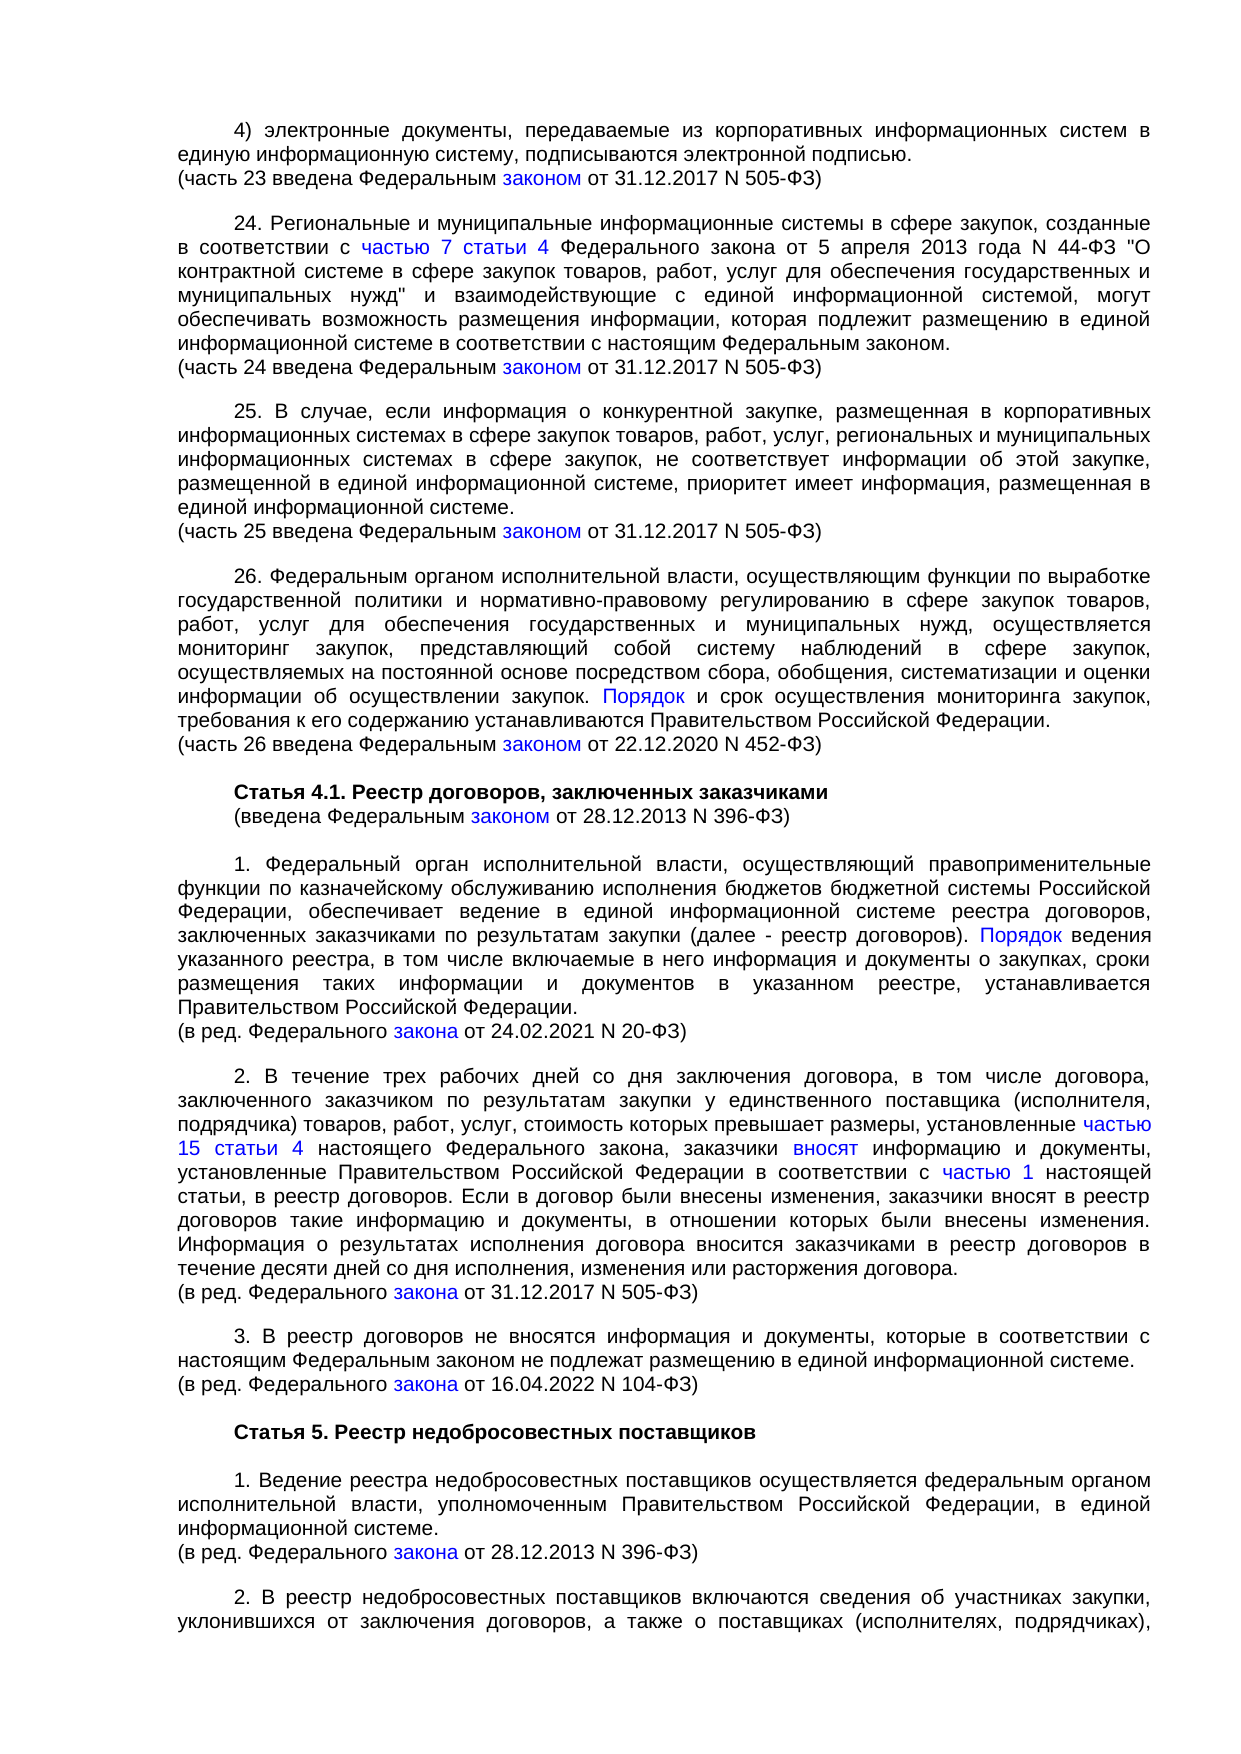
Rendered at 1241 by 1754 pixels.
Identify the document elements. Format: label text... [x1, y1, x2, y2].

text 25. В случае, если информация о конкурентной закупке, размещенная в корпоративных информационных системах в сфере закупок товаров, работ, услуг, региональных и муниципальных информационных системах в сфере закупок, не соответствует информации об этой закупке, размещенной в единой информационной системе, приоритет имеет информация, размещенная в единой информационной системе. [177, 399, 1152, 519]
text 24. Региональные и муниципальные информационные системы в сфере закупок, созданные в соответствии с частью 7 статьи 4 Федерального закона от 5 апреля 2013 года N 44-ФЗ "О контрактной системе в сфере закупок товаров, работ, услуг для обеспечения государственных и муниципальных нужд" и взаимодействующие с единой информационной системой, могут обеспечивать возможность размещения информации, которая подлежит размещению в единой информационной системе в соответствии с настоящим Федеральным законом. [177, 211, 1152, 354]
title Статья 4.1. Реестр договоров, заключенных заказчиками [177, 779, 1152, 803]
text (введена Федеральным законом от 28.12.2013 N 396-ФЗ) [177, 803, 1152, 827]
text (в ред. Федерального закона от 28.12.2013 N 396-ФЗ) [177, 1540, 1152, 1564]
title Статья 5. Реестр недобросовестных поставщиков [177, 1420, 1152, 1444]
text 26. Федеральным органом исполнительной власти, осуществляющим функции по выработке государственной политики и нормативно-правовому регулированию в сфере закупок товаров, работ, услуг для обеспечения государственных и муниципальных нужд, осуществляется мониторинг закупок, представляющий собой систему наблюдений в сфере закупок, осуществляемых на постоянной основе посредством сбора, обобщения, систематизации и оценки информации об осуществлении закупок. Порядок и срок осуществления мониторинга закупок, требования к его содержанию устанавливаются Правительством Российской Федерации. [177, 564, 1152, 732]
text (часть 26 введена Федеральным законом от 22.12.2020 N 452-ФЗ) [177, 732, 1152, 756]
text 1. Федеральный орган исполнительной власти, осуществляющий правоприменительные функции по казначейскому обслуживанию исполнения бюджетов бюджетной системы Российской Федерации, обеспечивает ведение в единой информационной системе реестра договоров, заключенных заказчиками по результатам закупки (далее - реестр договоров). Порядок ведения указанного реестра, в том числе включаемые в него информация и документы о закупках, сроки размещения таких информации и документов в указанном реестре, устанавливается Правительством Российской Федерации. [177, 851, 1152, 1019]
text 3. В реестр договоров не вносятся информация и документы, которые в соответствии с настоящим Федеральным законом не подлежат размещению в единой информационной системе. [177, 1324, 1152, 1372]
text (в ред. Федерального закона от 24.02.2021 N 20-ФЗ) [177, 1019, 1152, 1043]
text (часть 25 введена Федеральным законом от 31.12.2017 N 505-ФЗ) [177, 519, 1152, 543]
text (в ред. Федерального закона от 31.12.2017 N 505-ФЗ) [177, 1279, 1152, 1303]
text (часть 24 введена Федеральным законом от 31.12.2017 N 505-ФЗ) [177, 354, 1152, 378]
text (часть 23 введена Федеральным законом от 31.12.2017 N 505-ФЗ) [177, 166, 1152, 190]
text (в ред. Федерального закона от 16.04.2022 N 104-ФЗ) [177, 1372, 1152, 1396]
text 2. В течение трех рабочих дней со дня заключения договора, в том числе договора, заключенного заказчиком по результатам закупки у единственного поставщика (исполнителя, подрядчика) товаров, работ, услуг, стоимость которых превышает размеры, установленные частью 15 статьи 4 настоящего Федерального закона, заказчики вносят информацию и документы, установленные Правительством Российской Федерации в соответствии с частью 1 настоящей статьи, в реестр договоров. Если в договор были внесены изменения, заказчики вносят в реестр договоров такие информацию и документы, в отношении которых были внесены изменения. Информация о результатах исполнения договора вносится заказчиками в реестр договоров в течение десяти дней со дня исполнения, изменения или расторжения договора. [177, 1064, 1152, 1279]
text 4) электронные документы, передаваемые из корпоративных информационных систем в единую информационную систему, подписываются электронной подписью. [177, 118, 1152, 166]
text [177, 1585, 1152, 1633]
text 1. Ведение реестра недобросовестных поставщиков осуществляется федеральным органом исполнительной власти, уполномоченным Правительством Российской Федерации, в единой информационной системе. [177, 1468, 1152, 1540]
